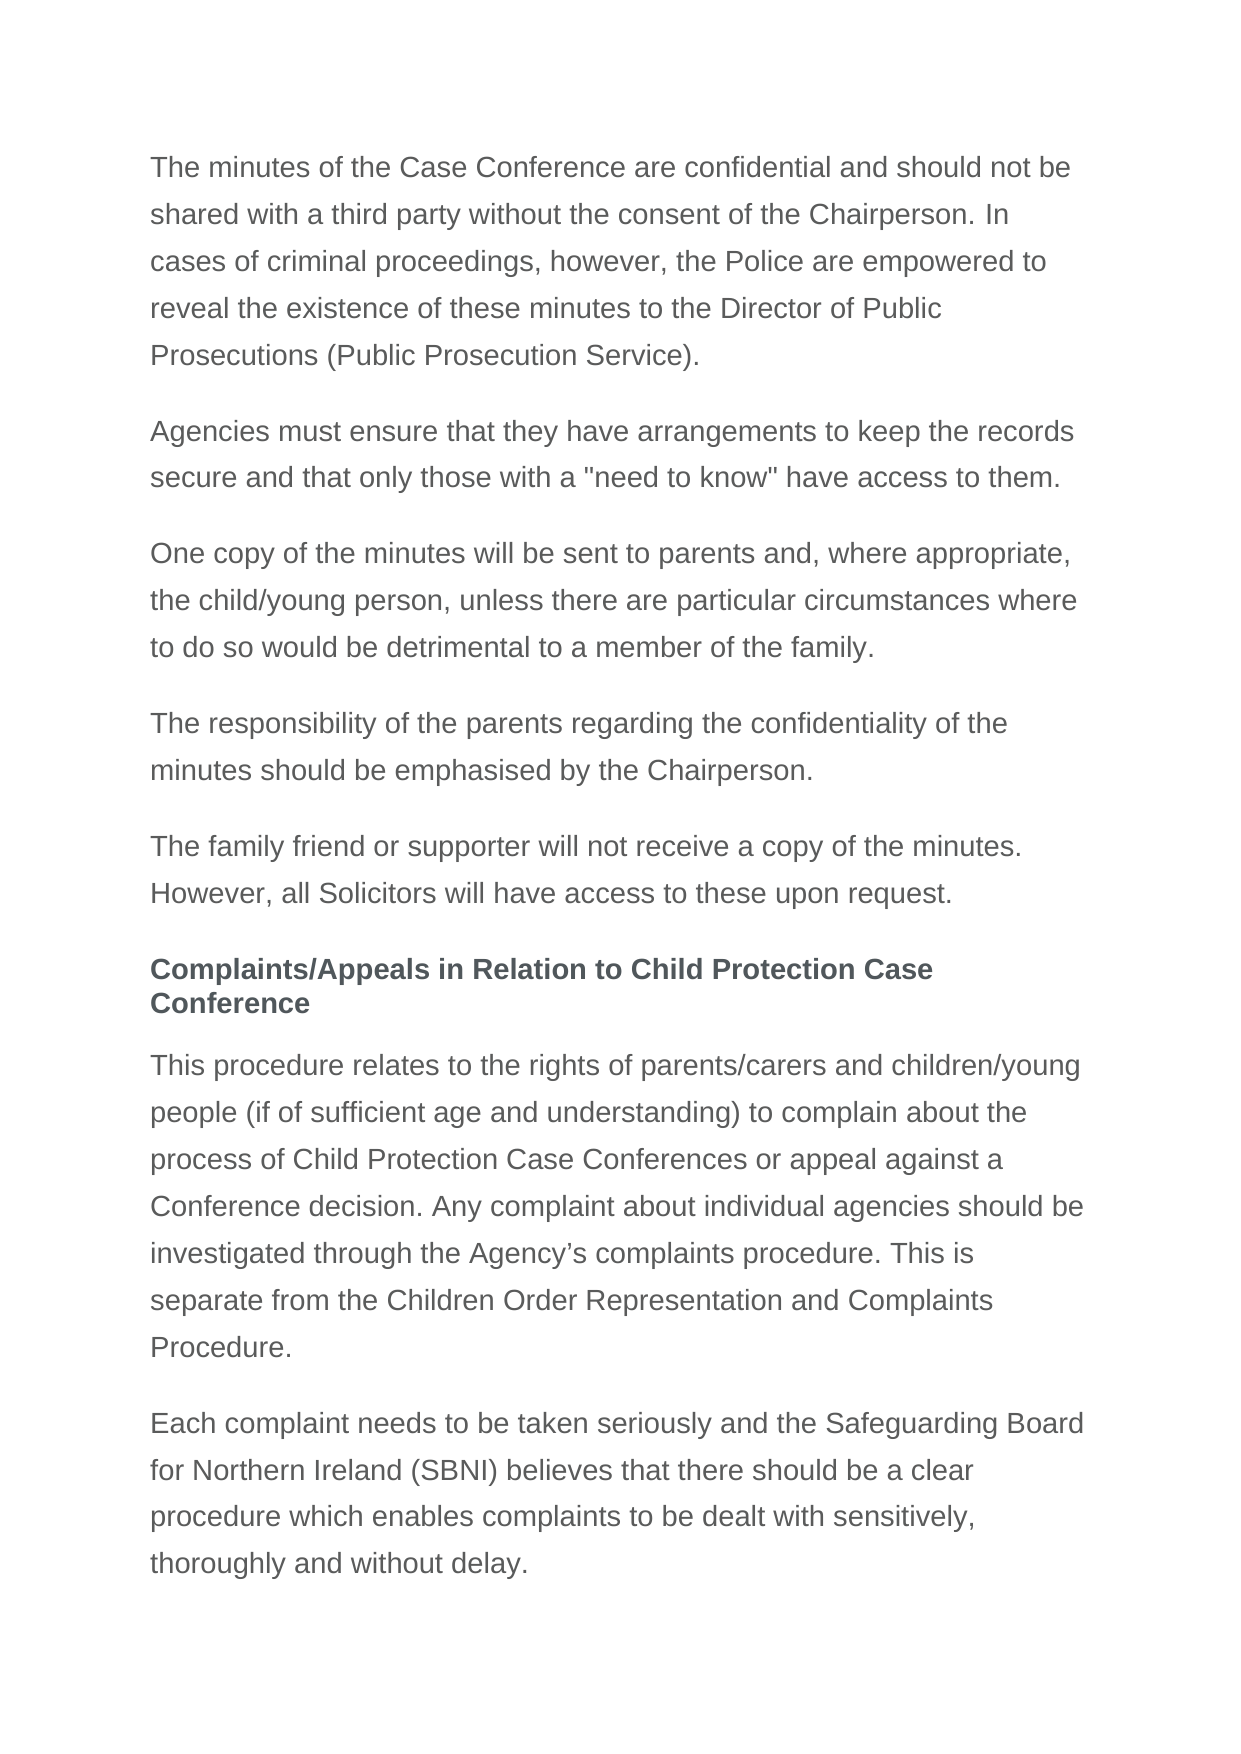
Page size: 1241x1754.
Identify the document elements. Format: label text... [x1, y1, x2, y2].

text One copy of the minutes will be sent to parents and, where appropriate, the child/young person, unless there are particular circumstances where to do so would be detrimental to a member of the family. [150, 536, 1090, 664]
text Each complaint needs to be taken seriously and the Safeguarding Board for Northern Ireland (SBNI) believes that there should be a clear procedure which enables complaints to be dealt with sensitively, thoroughly and without delay. [150, 1406, 1090, 1580]
text This procedure relates to the rights of parents/carers and children/young people (if of sufficient age and understanding) to complain about the process of Child Protection Case Conferences or appeal against a Conference decision. Any complaint about individual agencies should be investigated through the Agency’s complaints procedure. This is separate from the Children Order Representation and Complaints Procedure. [150, 1048, 1090, 1363]
text The family friend or supporter will not receive a copy of the minutes. However, all Solicitors will have access to these upon request. [150, 829, 1090, 909]
text Complaints/Appeals in Relation to Child Protection Case Conference [150, 952, 1090, 1019]
text Agencies must ensure that they have arrangements to keep the records secure and that only those with a "need to know" have access to them. [150, 413, 1090, 494]
text The responsibility of the parents regarding the confidentiality of the minutes should be emphasised by the Chairperson. [150, 706, 1090, 787]
text The minutes of the Case Conference are confidential and should not be shared with a third party without the consent of the Chairperson. In cases of criminal proceedings, however, the Police are empowered to reveal the existence of these minutes to the Director of Public Prosecutions (Public Prosecution Service). [150, 150, 1090, 371]
